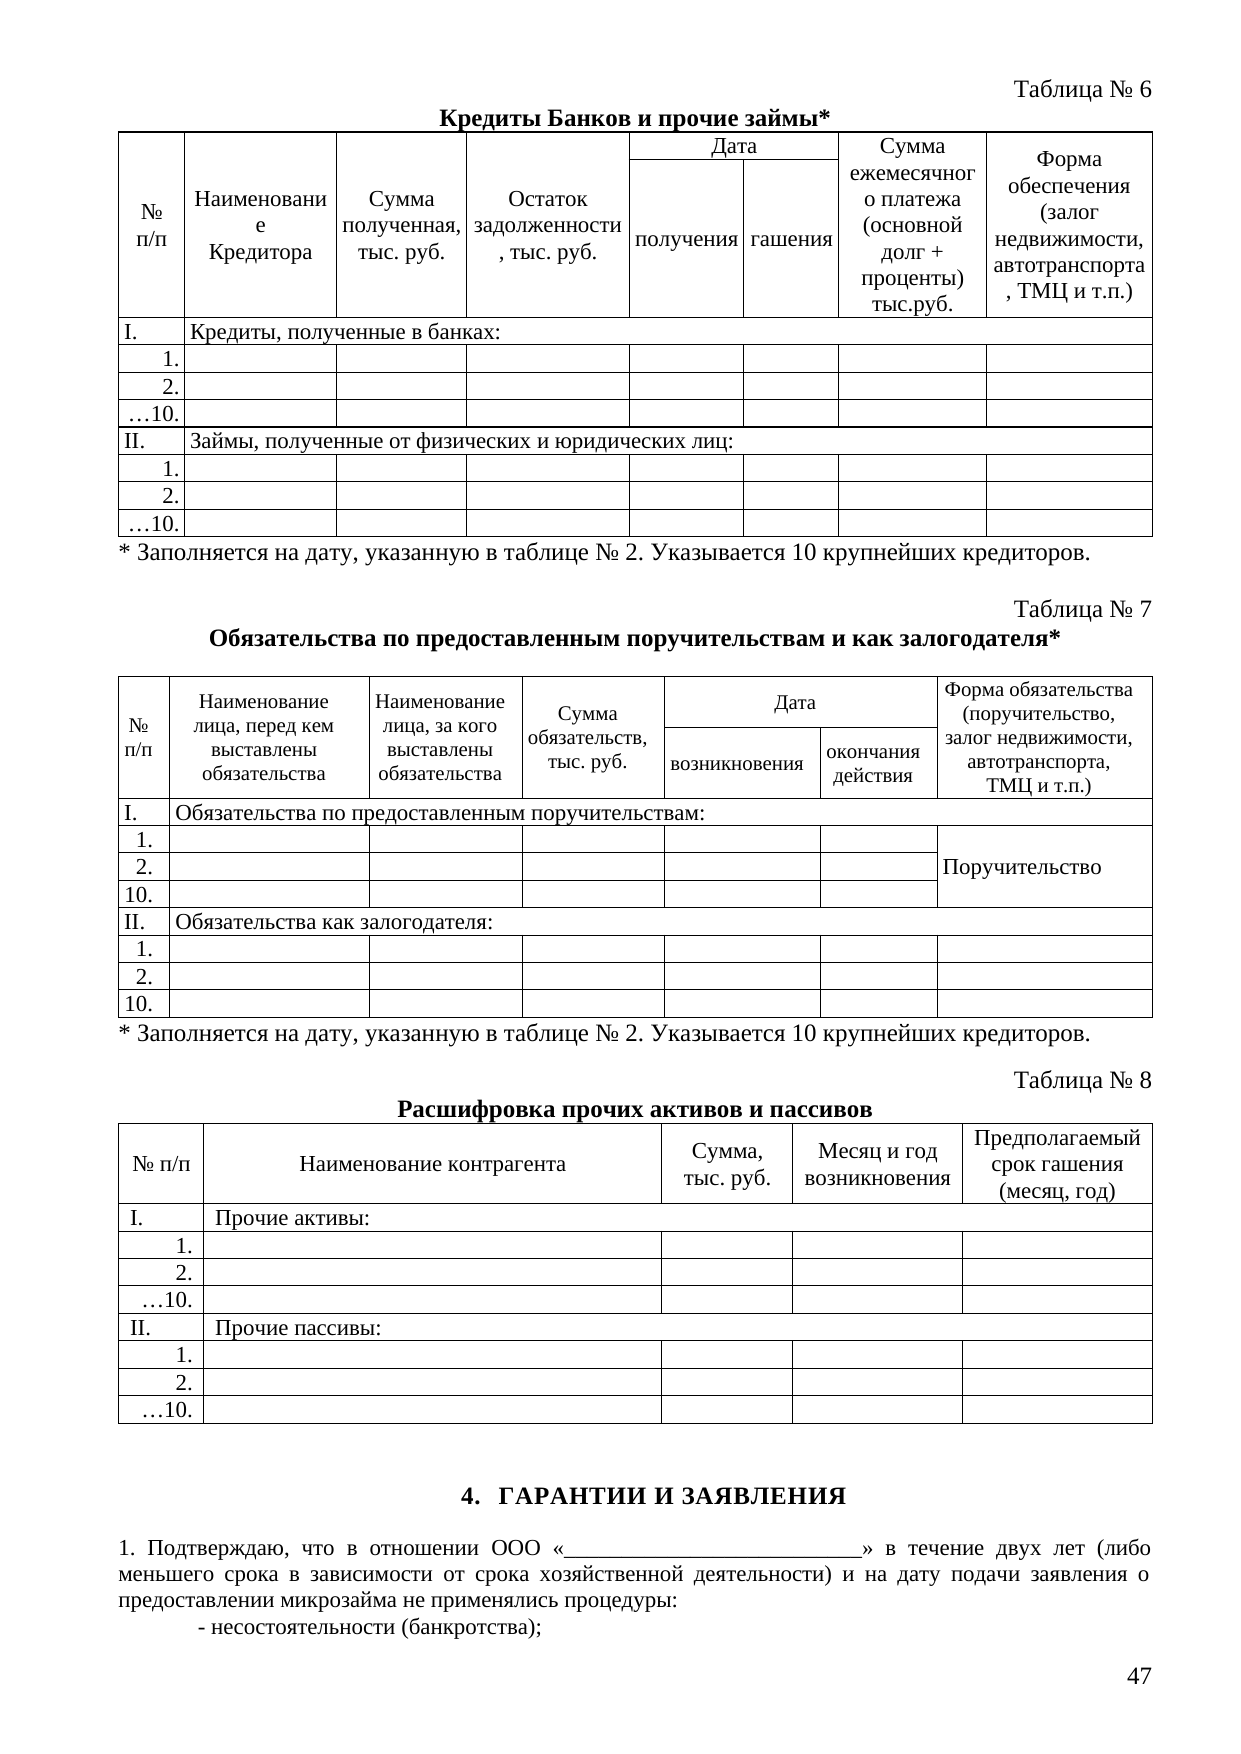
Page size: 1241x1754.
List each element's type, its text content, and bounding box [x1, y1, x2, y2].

text 1. Подтверждаю, что в отношении ООО «__________________________» в течение двух лет (либо меньшего срока в зависимости от срока хозяйственной деятельности) и на дату подачи заявления о предоставлении микрозайма не применялись процедуры: [118, 1534, 1152, 1613]
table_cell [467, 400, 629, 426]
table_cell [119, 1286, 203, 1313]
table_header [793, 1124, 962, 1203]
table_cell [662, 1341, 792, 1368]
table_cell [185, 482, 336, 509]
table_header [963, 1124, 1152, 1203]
text - несостоятельности (банкротства); [118, 1613, 1152, 1639]
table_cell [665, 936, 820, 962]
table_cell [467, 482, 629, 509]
text Таблица № 7 [118, 594, 1152, 623]
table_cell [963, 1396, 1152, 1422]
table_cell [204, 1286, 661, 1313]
text Таблица № 6 [118, 74, 1152, 103]
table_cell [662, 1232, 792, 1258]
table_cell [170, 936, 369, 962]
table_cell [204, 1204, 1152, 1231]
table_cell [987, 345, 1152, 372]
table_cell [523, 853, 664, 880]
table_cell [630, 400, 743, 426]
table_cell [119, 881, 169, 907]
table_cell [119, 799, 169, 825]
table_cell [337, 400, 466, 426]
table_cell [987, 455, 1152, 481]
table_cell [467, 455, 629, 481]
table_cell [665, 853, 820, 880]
text Обязательства по предоставленным поручительствам и как залогодателя* [118, 623, 1152, 652]
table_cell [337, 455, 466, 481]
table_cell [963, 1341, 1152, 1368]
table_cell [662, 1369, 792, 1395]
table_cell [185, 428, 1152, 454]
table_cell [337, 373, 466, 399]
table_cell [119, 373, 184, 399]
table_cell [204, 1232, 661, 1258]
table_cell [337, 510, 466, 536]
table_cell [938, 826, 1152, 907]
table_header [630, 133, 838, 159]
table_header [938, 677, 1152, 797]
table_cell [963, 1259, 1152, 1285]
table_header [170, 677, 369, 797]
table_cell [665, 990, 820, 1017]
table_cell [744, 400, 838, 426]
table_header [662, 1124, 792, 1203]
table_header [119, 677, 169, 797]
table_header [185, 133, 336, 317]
text Кредиты Банков и прочие займы* [118, 103, 1152, 131]
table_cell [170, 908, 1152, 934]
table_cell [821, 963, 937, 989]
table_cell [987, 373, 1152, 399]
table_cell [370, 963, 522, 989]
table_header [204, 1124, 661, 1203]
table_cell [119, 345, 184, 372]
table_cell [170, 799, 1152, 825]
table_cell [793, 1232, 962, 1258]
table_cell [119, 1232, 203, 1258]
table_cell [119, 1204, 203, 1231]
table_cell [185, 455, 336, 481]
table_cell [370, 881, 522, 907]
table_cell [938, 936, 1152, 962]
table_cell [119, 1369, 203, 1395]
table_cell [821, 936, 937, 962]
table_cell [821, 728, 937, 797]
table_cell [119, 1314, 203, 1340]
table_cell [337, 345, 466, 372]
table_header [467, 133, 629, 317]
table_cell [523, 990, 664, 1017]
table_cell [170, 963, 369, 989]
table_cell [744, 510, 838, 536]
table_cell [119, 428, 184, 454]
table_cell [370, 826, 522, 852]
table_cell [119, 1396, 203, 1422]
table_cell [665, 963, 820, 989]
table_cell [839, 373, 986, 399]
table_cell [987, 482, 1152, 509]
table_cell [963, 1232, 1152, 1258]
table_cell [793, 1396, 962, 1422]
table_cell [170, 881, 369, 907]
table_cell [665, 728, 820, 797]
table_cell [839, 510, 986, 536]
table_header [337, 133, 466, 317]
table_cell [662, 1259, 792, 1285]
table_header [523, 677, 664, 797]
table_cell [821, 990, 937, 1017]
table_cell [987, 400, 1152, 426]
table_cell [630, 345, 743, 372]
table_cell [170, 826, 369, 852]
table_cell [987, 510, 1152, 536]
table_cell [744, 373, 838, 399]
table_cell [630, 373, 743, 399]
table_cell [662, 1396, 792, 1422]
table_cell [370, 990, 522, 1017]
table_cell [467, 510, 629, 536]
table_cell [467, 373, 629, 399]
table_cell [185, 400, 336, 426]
text * Заполняется на дату, указанную в таблице № 2. Указывается 10 крупнейших кредиторов. [118, 1018, 1152, 1046]
text * Заполняется на дату, указанную в таблице № 2. Указывается 10 крупнейших кредиторов. [118, 537, 1152, 566]
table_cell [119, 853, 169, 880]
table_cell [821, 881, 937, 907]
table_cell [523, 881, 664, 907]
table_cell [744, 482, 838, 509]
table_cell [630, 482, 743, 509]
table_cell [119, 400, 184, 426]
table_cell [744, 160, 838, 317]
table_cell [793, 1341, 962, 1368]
text Таблица № 8 [118, 1066, 1152, 1094]
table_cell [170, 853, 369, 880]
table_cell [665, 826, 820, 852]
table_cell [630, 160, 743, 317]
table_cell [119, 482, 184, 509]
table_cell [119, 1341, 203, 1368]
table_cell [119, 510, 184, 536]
text Расшифровка прочих активов и пассивов [118, 1094, 1152, 1123]
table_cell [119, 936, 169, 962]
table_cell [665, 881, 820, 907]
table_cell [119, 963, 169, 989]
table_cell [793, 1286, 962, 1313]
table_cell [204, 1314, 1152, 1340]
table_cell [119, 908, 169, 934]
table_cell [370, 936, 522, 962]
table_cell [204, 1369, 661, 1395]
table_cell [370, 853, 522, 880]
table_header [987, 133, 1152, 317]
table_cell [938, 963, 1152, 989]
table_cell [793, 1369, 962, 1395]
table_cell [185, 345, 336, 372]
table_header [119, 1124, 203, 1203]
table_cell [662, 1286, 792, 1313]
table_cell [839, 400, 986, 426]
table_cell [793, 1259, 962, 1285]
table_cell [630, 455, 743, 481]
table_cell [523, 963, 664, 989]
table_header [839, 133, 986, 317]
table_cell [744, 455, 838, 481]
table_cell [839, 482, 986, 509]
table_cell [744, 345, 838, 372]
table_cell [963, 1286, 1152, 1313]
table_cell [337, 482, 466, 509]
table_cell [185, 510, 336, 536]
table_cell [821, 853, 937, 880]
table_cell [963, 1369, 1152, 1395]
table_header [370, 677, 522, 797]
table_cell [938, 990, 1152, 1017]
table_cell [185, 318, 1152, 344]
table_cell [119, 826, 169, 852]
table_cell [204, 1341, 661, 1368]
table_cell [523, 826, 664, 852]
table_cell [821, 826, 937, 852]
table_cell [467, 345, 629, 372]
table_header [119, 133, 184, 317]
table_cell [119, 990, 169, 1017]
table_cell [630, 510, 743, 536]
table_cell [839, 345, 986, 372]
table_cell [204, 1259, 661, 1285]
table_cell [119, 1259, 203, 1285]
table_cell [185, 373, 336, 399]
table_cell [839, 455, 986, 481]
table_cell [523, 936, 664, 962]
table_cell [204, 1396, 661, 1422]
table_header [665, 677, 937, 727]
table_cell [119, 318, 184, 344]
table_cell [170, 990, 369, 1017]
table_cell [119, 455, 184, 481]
list ГАРАНТИИ И ЗАЯВЛЕНИЯ [156, 1481, 1152, 1510]
